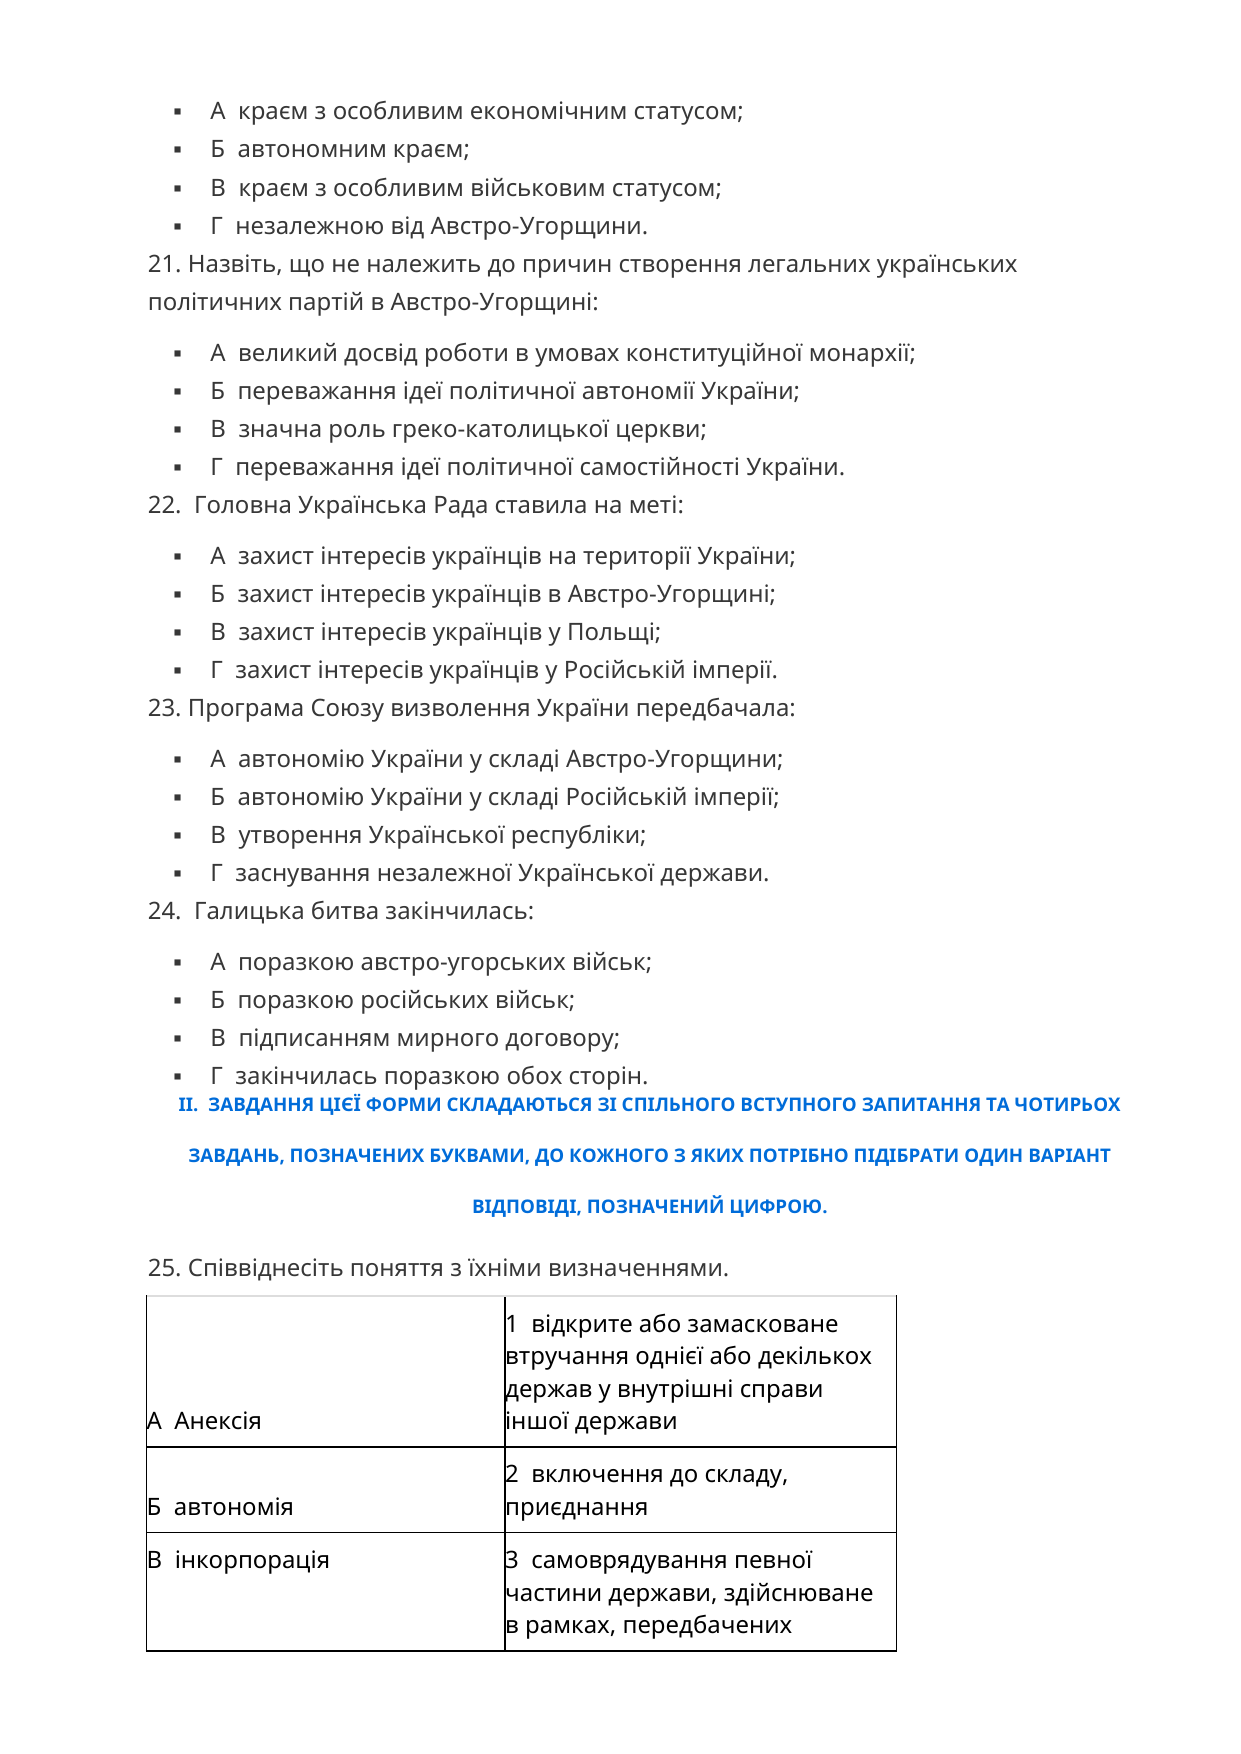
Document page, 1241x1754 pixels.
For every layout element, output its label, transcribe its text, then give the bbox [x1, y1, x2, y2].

list В значна роль греко-католицької церкви; [173, 406, 1152, 444]
list Б переважання ідеї політичної автономії України; [173, 368, 1152, 406]
list В захист інтересів українців у Польщі; [173, 609, 1152, 647]
table_header А Анексія [147, 1297, 504, 1446]
list Г захист інтересів українців у Російській імперії. [173, 647, 1152, 685]
list А краєм з особливим економічним статусом; [173, 88, 1152, 127]
text 24. Галицька битва закінчилась: [148, 888, 1152, 927]
table_cell 2 включення до складу, приєднання [506, 1448, 896, 1532]
list Б автономним краєм; [173, 127, 1152, 165]
list А захист інтересів українців на території України; [173, 533, 1152, 571]
table_cell Б автономія [147, 1448, 504, 1532]
list Г переважання ідеї політичної самостійності України. [173, 444, 1152, 482]
list Г незалежною від Австро-Угорщини. [173, 203, 1152, 241]
list В підписанням мирного договору; [173, 1015, 1152, 1053]
list Б захист інтересів українців в Австро-Угорщині; [173, 571, 1152, 609]
text II. ЗАВДАННЯ ЦІЄЇ ФОРМИ СКЛАДАЮТЬСЯ ЗІ СПІЛЬНОГО ВСТУПНОГО ЗАПИТАННЯ ТА ЧОТИРЬОХ ЗАВДАНЬ, ПОЗНАЧЕНИХ БУКВАМИ, ДО КОЖНОГО З ЯКИХ ПОТРІБНО ПІДІБРАТИ ОДИН ВАРІАНТ ВІДПОВІДІ, ПОЗНАЧЕНИЙ ЦИФРОЮ. [148, 1092, 1152, 1219]
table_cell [506, 1533, 896, 1650]
table_header 1 відкрите або замасковане втручання однієї або декількох держав у внутрішні справи іншої держави [506, 1297, 896, 1446]
text 25. Співвіднесіть поняття з їхніми визначеннями. [148, 1245, 1152, 1283]
list Б поразкою російських військ; [173, 977, 1152, 1015]
list А великий досвід роботи в умовах конституційної монархії; [173, 330, 1152, 368]
list А автономію України у складі Австро-Угорщини; [173, 736, 1152, 774]
table_cell В інкорпорація [147, 1533, 504, 1650]
list В утворення Української республіки; [173, 812, 1152, 850]
text 21. Назвіть, що не належить до причин створення легальних українських політичних партій в Австро-Угорщині: [148, 241, 1152, 317]
list Г заснування незалежної Української держави. [173, 850, 1152, 888]
list А поразкою австро-угорських військ; [173, 939, 1152, 977]
list В краєм з особливим військовим статусом; [173, 165, 1152, 203]
text 22. Головна Українська Рада ставила на меті: [148, 482, 1152, 520]
list Г закінчилась поразкою обох сторін. [173, 1053, 1152, 1092]
list Б автономію України у складі Російській імперії; [173, 774, 1152, 812]
text 23. Програма Союзу визволення України передбачала: [148, 685, 1152, 723]
